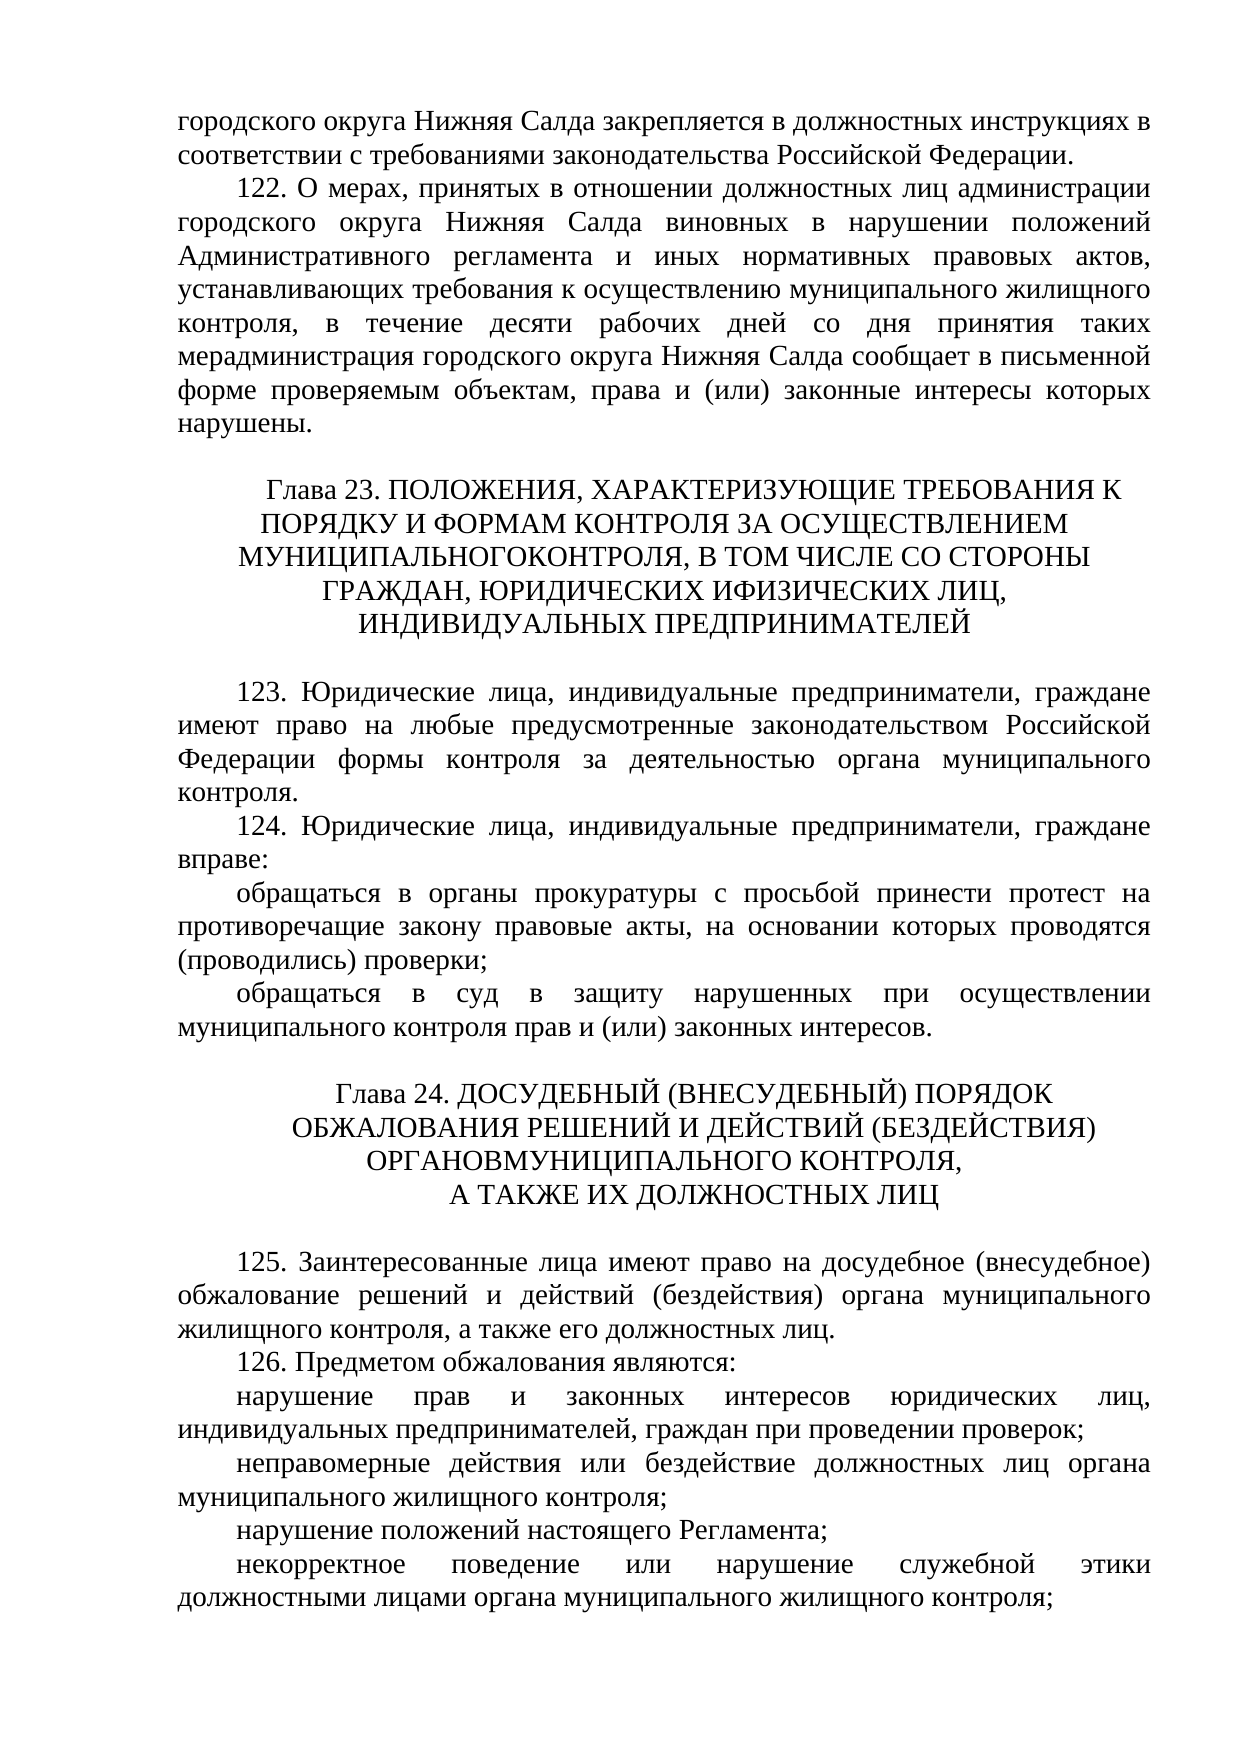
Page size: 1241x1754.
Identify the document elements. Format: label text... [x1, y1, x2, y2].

text обращаться в суд в защиту нарушенных при осуществлении муниципального контроля прав и (или) законных интересов. [177, 976, 1152, 1043]
text Глава 24. ДОСУДЕБНЫЙ (ВНЕСУДЕБНЫЙ) ПОРЯДОК [177, 1076, 1152, 1110]
text некорректное поведение или нарушение служебной этики должностными лицами органа муниципального жилищного контроля; [177, 1546, 1152, 1613]
text 126. Предметом обжалования являются: [177, 1344, 1152, 1378]
text Глава 23. ПОЛОЖЕНИЯ, ХАРАКТЕРИЗУЮЩИЕ ТРЕБОВАНИЯ К ПОРЯДКУ И ФОРМАМ КОНТРОЛЯ ЗА ОСУЩЕСТВЛЕНИЕМ МУНИЦИПАЛЬНОГОКОНТРОЛЯ, В ТОМ ЧИСЛЕ СО СТОРОНЫ ГРАЖДАН, ЮРИДИЧЕСКИХ ИФИЗИЧЕСКИХ ЛИЦ, ИНДИВИДУАЛЬНЫХ ПРЕДПРИНИМАТЕЛЕЙ [177, 472, 1152, 640]
text нарушение прав и законных интересов юридических лиц, индивидуальных предпринимателей, граждан при проведении проверок; [177, 1378, 1152, 1445]
text 124. Юридические лица, индивидуальные предприниматели, граждане вправе: [177, 808, 1152, 875]
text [177, 103, 1152, 171]
text А ТАКЖЕ ИХ ДОЛЖНОСТНЫХ ЛИЦ [177, 1177, 1152, 1210]
text обращаться в органы прокуратуры с просьбой принести протест на противоречащие закону правовые акты, на основании которых проводятся (проводились) проверки; [177, 875, 1152, 976]
text 123. Юридические лица, индивидуальные предприниматели, граждане имеют право на любые предусмотренные законодательством Российской Федерации формы контроля за деятельностью органа муниципального контроля. [177, 674, 1152, 808]
text нарушение положений настоящего Регламента; [177, 1512, 1152, 1546]
text 122. О мерах, принятых в отношении должностных лиц администрации городского округа Нижняя Салда виновных в нарушении положений Административного регламента и иных нормативных правовых актов, устанавливающих требования к осуществлению муниципального жилищного контроля, в течение десяти рабочих дней со дня принятия таких мерадминистрация городского округа Нижняя Салда сообщает в письменной форме проверяемым объектам, права и (или) законные интересы которых нарушены. [177, 171, 1152, 439]
text ОБЖАЛОВАНИЯ РЕШЕНИЙ И ДЕЙСТВИЙ (БЕЗДЕЙСТВИЯ) ОРГАНОВМУНИЦИПАЛЬНОГО КОНТРОЛЯ, [177, 1110, 1152, 1177]
text неправомерные действия или бездействие должностных лиц органа муниципального жилищного контроля; [177, 1445, 1152, 1512]
text 125. Заинтересованные лица имеют право на досудебное (внесудебное) обжалование решений и действий (бездействия) органа муниципального жилищного контроля, а также его должностных лиц. [177, 1244, 1152, 1344]
